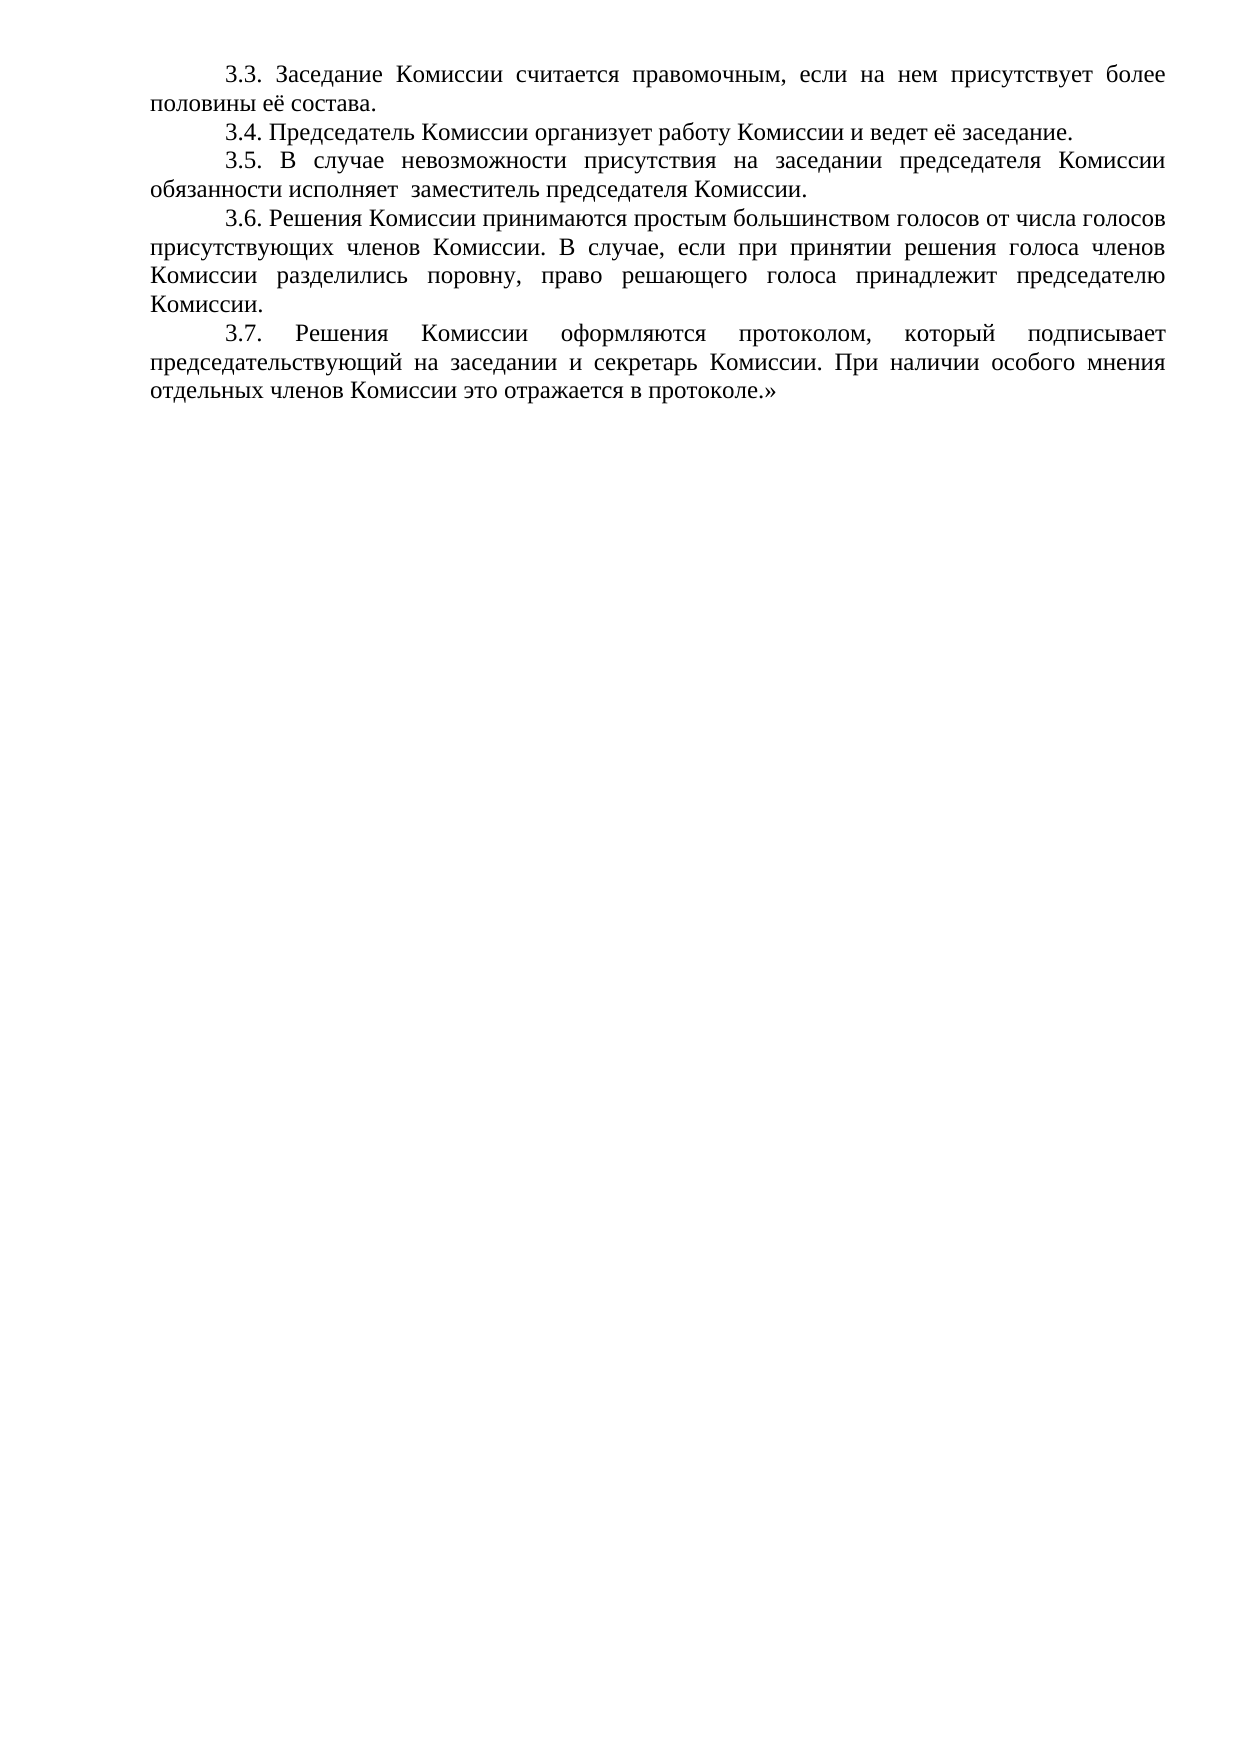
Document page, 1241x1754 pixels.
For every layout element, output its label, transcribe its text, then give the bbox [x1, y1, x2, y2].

text 3.5. В случае невозможности присутствия на заседании председателя Комиссии обязанности исполняет заместитель председателя Комиссии. [150, 145, 1167, 203]
text 3.6. Решения Комиссии принимаются простым большинством голосов от числа голосов присутствующих членов Комиссии. В случае, если при принятии решения голоса членов Комиссии разделились поровну, право решающего голоса принадлежит председателю Комиссии. [150, 203, 1167, 318]
text 3.4. Председатель Комиссии организует работу Комиссии и ведет её заседание. [150, 117, 1167, 145]
text 3.7. Решения Комиссии оформляются протоколом, который подписывает председательствующий на заседании и секретарь Комиссии. При наличии особого мнения отдельных членов Комиссии это отражается в протоколе.» [150, 318, 1167, 404]
text 3.3. Заседание Комиссии считается правомочным, если на нем присутствует более половины её состава. [150, 59, 1167, 117]
